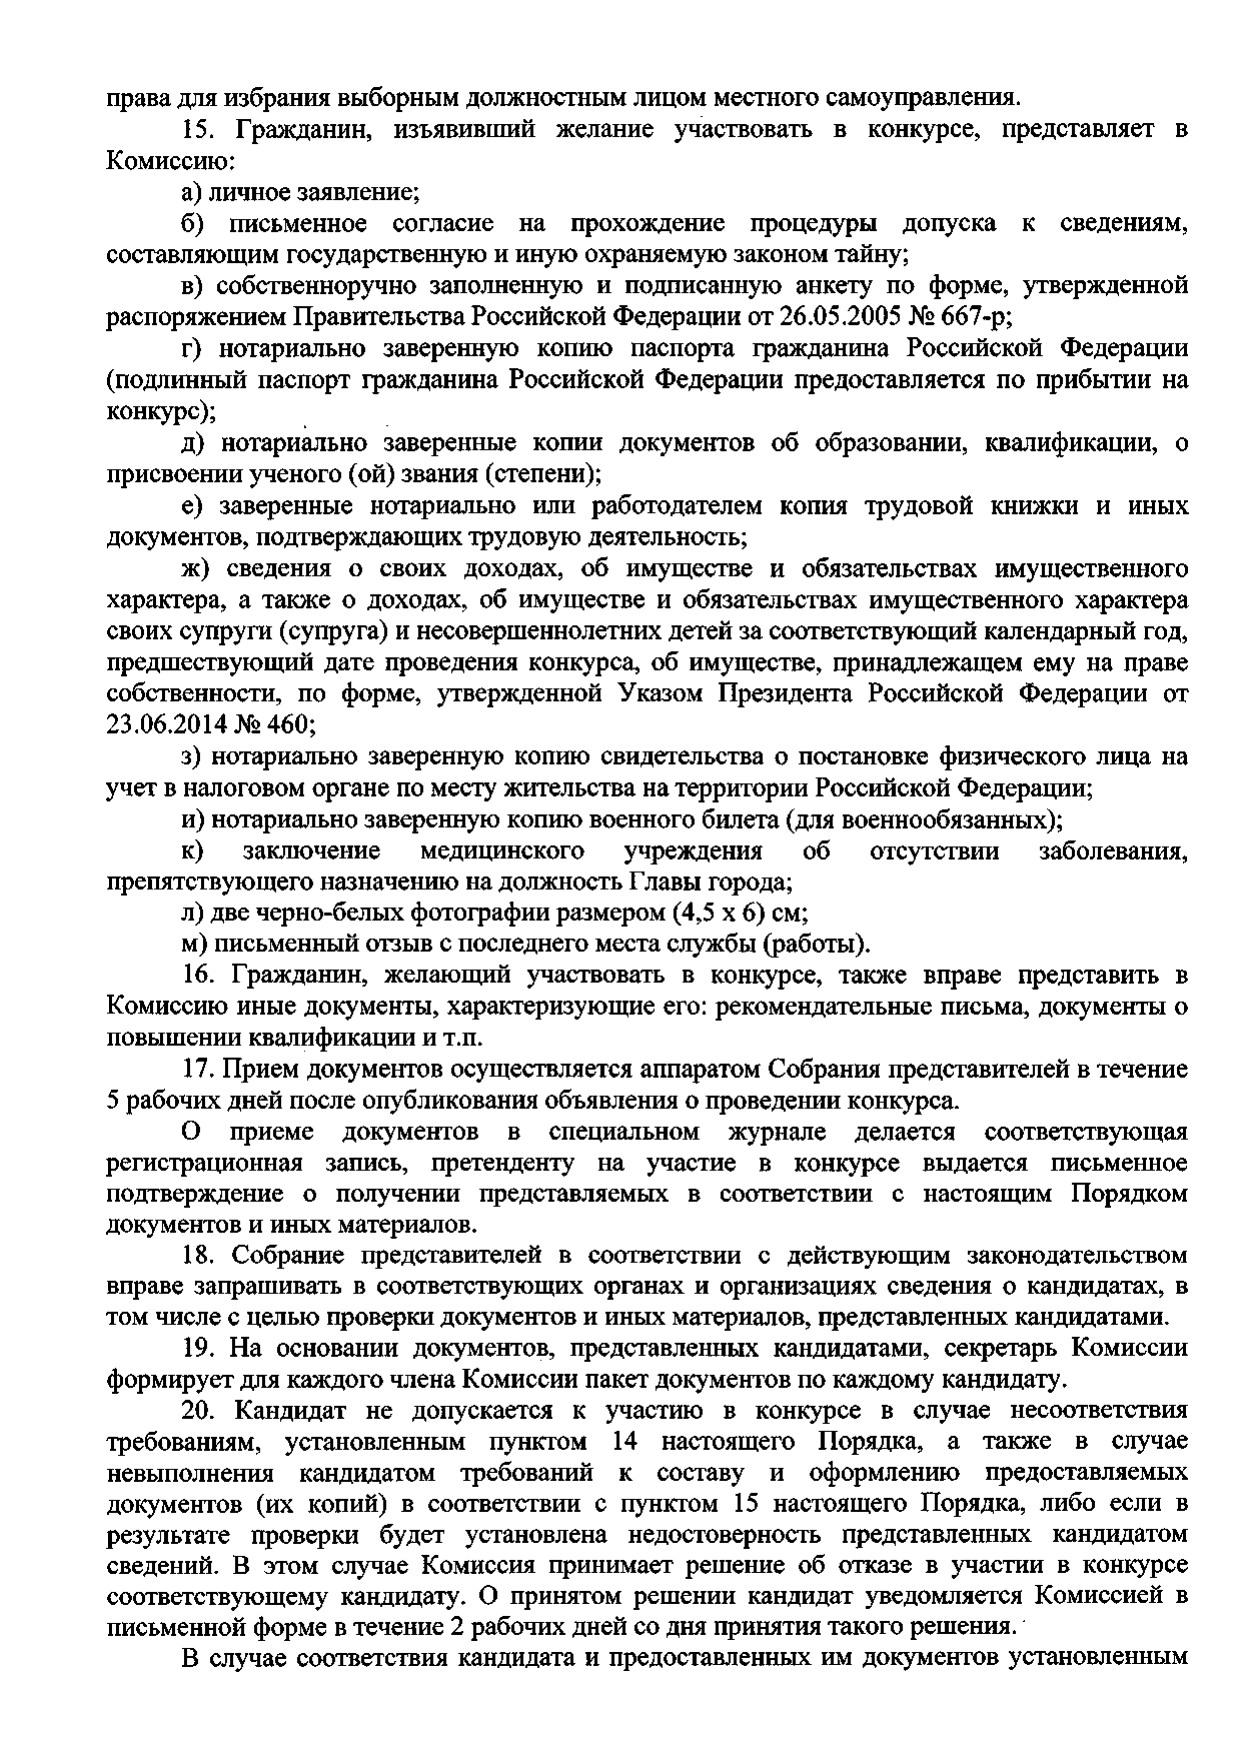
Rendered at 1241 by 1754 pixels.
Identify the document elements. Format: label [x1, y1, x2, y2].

picture [86, 23, 1212, 1709]
